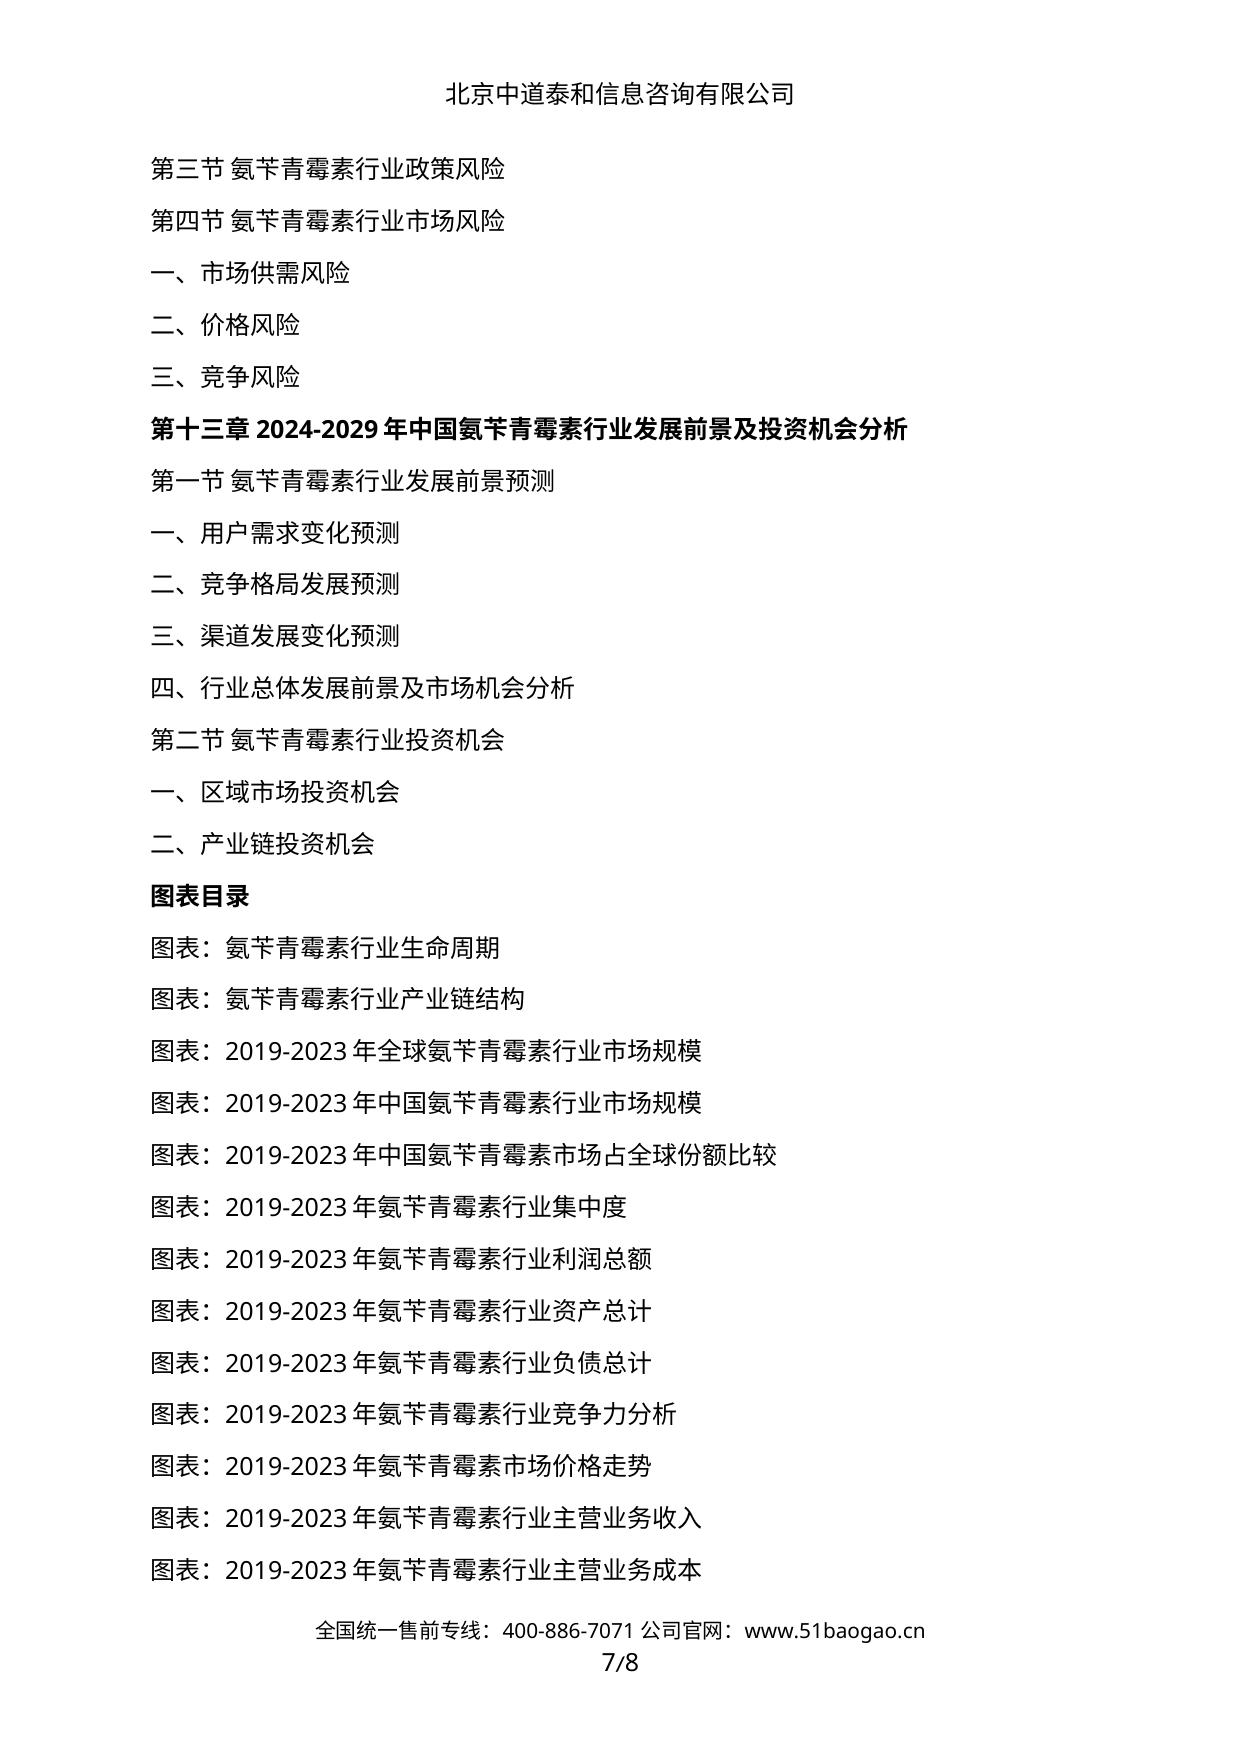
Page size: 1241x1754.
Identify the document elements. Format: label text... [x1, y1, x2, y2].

text 一、区域市场投资机会 [150, 772, 1090, 809]
text 第一节 氨苄青霉素行业发展前景预测 [150, 461, 1090, 497]
text 三、竞争风险 [150, 357, 1090, 394]
text 图表目录 [150, 876, 1090, 912]
text 图表：氨苄青霉素行业生命周期 [150, 928, 1090, 964]
text 第四节 氨苄青霉素行业市场风险 [150, 202, 1090, 238]
text 一、用户需求变化预测 [150, 513, 1090, 549]
text 四、行业总体发展前景及市场机会分析 [150, 669, 1090, 705]
text 图表：2019-2023年氨苄青霉素行业主营业务成本 [150, 1551, 1090, 1587]
text 图表：2019-2023年全球氨苄青霉素行业市场规模 [150, 1032, 1090, 1068]
text 二、价格风险 [150, 306, 1090, 342]
text 图表：2019-2023年氨苄青霉素市场价格走势 [150, 1447, 1090, 1483]
text 二、产业链投资机会 [150, 824, 1090, 861]
text 图表：2019-2023年氨苄青霉素行业资产总计 [150, 1291, 1090, 1327]
text 第二节 氨苄青霉素行业投资机会 [150, 721, 1090, 757]
text 图表：2019-2023年氨苄青霉素行业集中度 [150, 1187, 1090, 1224]
text 图表：2019-2023年氨苄青霉素行业利润总额 [150, 1239, 1090, 1276]
text 二、竞争格局发展预测 [150, 565, 1090, 601]
text 图表：2019-2023年中国氨苄青霉素行业市场规模 [150, 1084, 1090, 1120]
text 图表：2019-2023年中国氨苄青霉素市场占全球份额比较 [150, 1136, 1090, 1172]
text 图表：氨苄青霉素行业产业链结构 [150, 980, 1090, 1016]
text 第三节 氨苄青霉素行业政策风险 [150, 150, 1090, 186]
text 一、市场供需风险 [150, 254, 1090, 290]
text 图表：2019-2023年氨苄青霉素行业主营业务收入 [150, 1499, 1090, 1535]
text 第十三章 2024-2029年中国氨苄青霉素行业发展前景及投资机会分析 [150, 409, 1090, 446]
text 三、渠道发展变化预测 [150, 617, 1090, 653]
text 图表：2019-2023年氨苄青霉素行业竞争力分析 [150, 1395, 1090, 1431]
text 图表：2019-2023年氨苄青霉素行业负债总计 [150, 1343, 1090, 1379]
